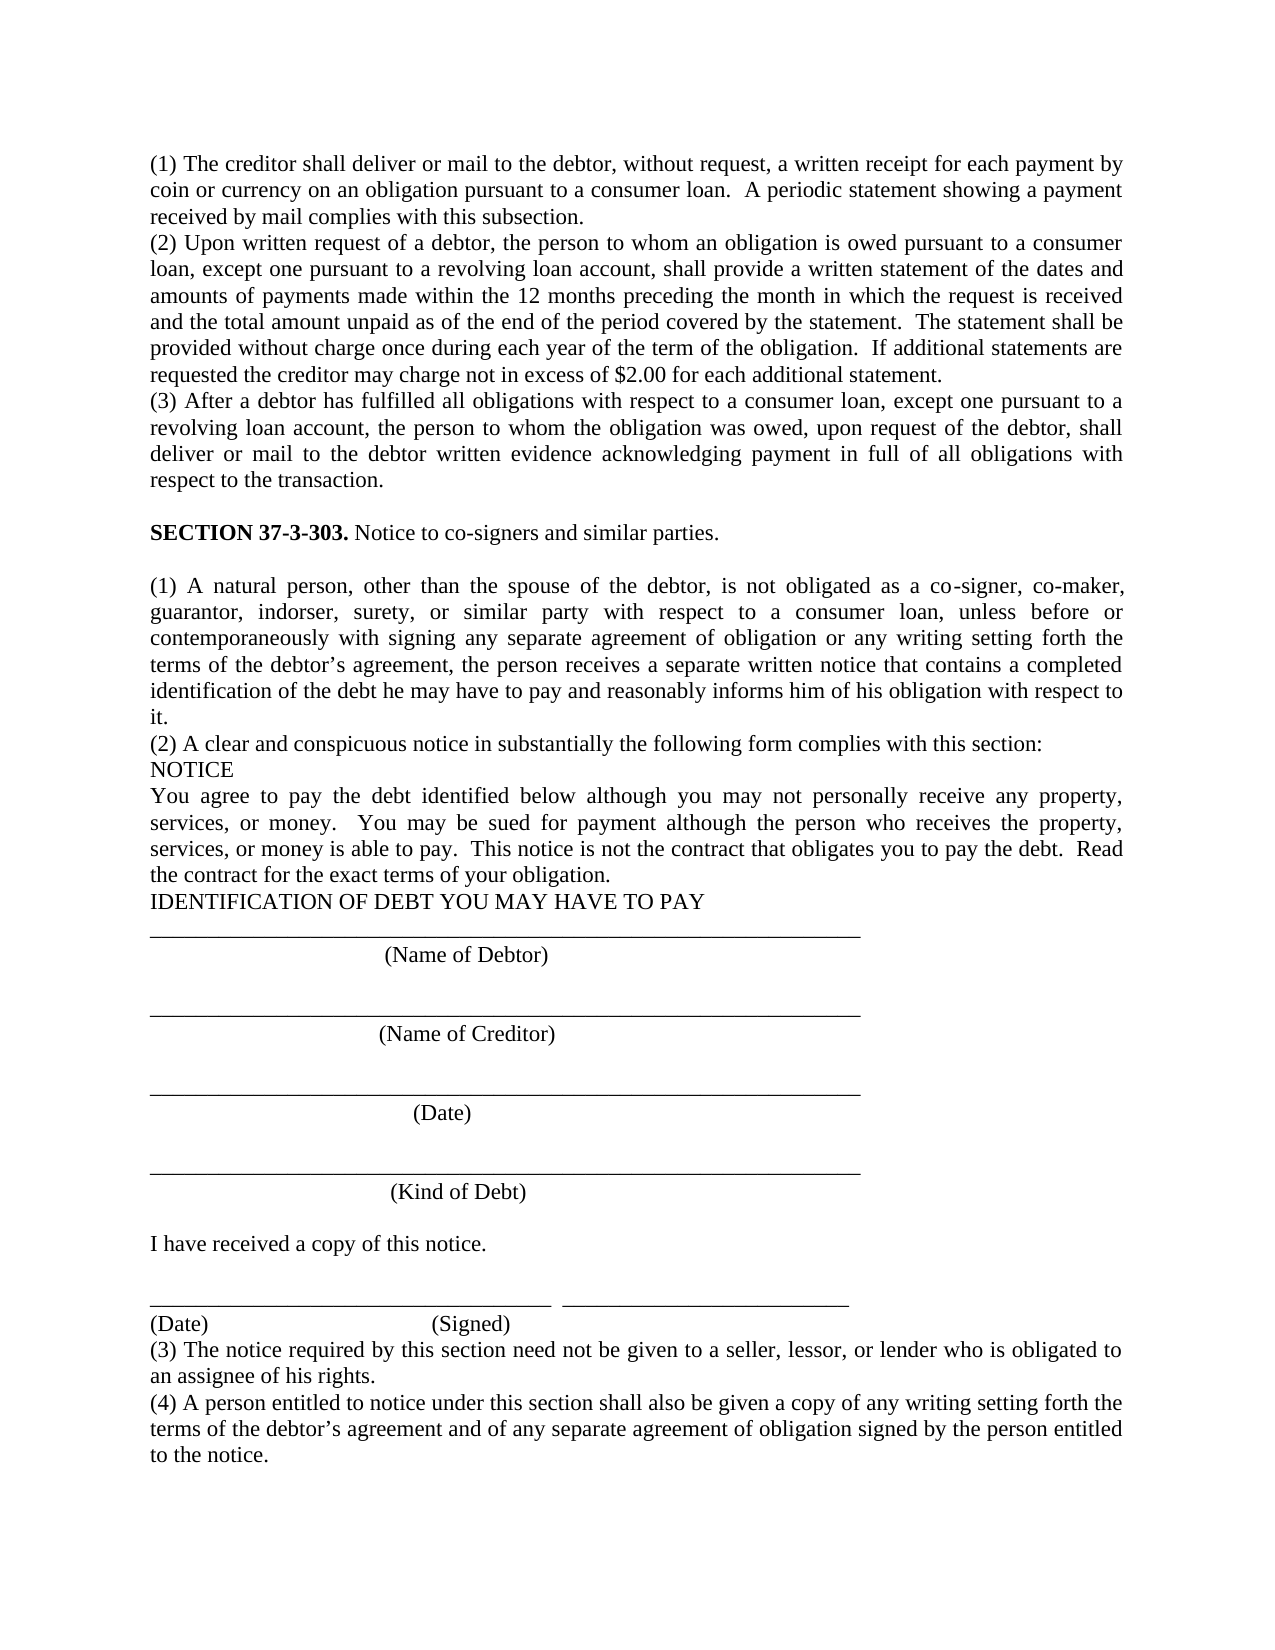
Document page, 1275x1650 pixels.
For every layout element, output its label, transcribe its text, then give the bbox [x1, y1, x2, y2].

text (4) A person entitled to notice under this section shall also be given a copy of any writing setting forth the terms of the debtor’s agreement and of any separate agreement of obligation signed by the person entitled to the notice. [150, 1389, 1125, 1468]
text ___________________________________ _________________________ [150, 1283, 1125, 1309]
text (1) The creditor shall deliver or mail to the debtor, without request, a written receipt for each payment by coin or currency on an obligation pursuant to a consumer loan. A periodic statement showing a payment received by mail complies with this subsection. [150, 150, 1125, 229]
text (Name of Debtor) [150, 941, 1125, 967]
text ______________________________________________________________ [150, 993, 1125, 1020]
text (Name of Creditor) [150, 1020, 1125, 1046]
text I have received a copy of this notice. [150, 1231, 1125, 1257]
text You agree to pay the debt identified below although you may not personally receive any property, services, or money. You may be sued for payment although the person who receives the property, services, or money is able to pay. This notice is not the contract that obligates you to pay the debt. Read the contract for the exact terms of your obligation. [150, 782, 1125, 888]
text NOTICE [150, 756, 1125, 782]
text (2) A clear and conspicuous notice in substantially the following form complies with this section: [150, 730, 1125, 756]
text ______________________________________________________________ [150, 1151, 1125, 1178]
text ______________________________________________________________ [150, 1072, 1125, 1099]
text (3) After a debtor has fulfilled all obligations with respect to a consumer loan, except one pursuant to a revolving loan account, the person to whom the obligation was owed, upon request of the debtor, shall deliver or mail to the debtor written evidence acknowledging payment in full of all obligations with respect to the transaction. [150, 387, 1125, 493]
text ______________________________________________________________ [150, 914, 1125, 941]
text (Date) [150, 1099, 1125, 1125]
text (Kind of Debt) [150, 1178, 1125, 1204]
text (2) Upon written request of a debtor, the person to whom an obligation is owed pursuant to a consumer loan, except one pursuant to a revolving loan account, shall provide a written statement of the dates and amounts of payments made within the 12 months preceding the month in which the request is received and the total amount unpaid as of the end of the period covered by the statement. The statement shall be provided without charge once during each year of the term of the obligation. If additional statements are requested the creditor may charge not in excess of $2.00 for each additional statement. [150, 229, 1125, 387]
text IDENTIFICATION OF DEBT YOU MAY HAVE TO PAY [150, 888, 1125, 914]
text (1) A natural person, other than the spouse of the debtor, is not obligated as a co-signer, co-maker, guarantor, indorser, surety, or similar party with respect to a consumer loan, unless before or contemporaneously with signing any separate agreement of obligation or any writing setting forth the terms of the debtor’s agreement, the person receives a separate written notice that contains a completed identification of the debt he may have to pay and reasonably informs him of his obligation with respect to it. [150, 572, 1125, 730]
text SECTION 37-3-303. Notice to co-signers and similar parties. [150, 519, 1125, 545]
text (3) The notice required by this section need not be given to a seller, lessor, or lender who is obligated to an assignee of his rights. [150, 1336, 1125, 1389]
text (Date) (Signed) [150, 1309, 1125, 1336]
